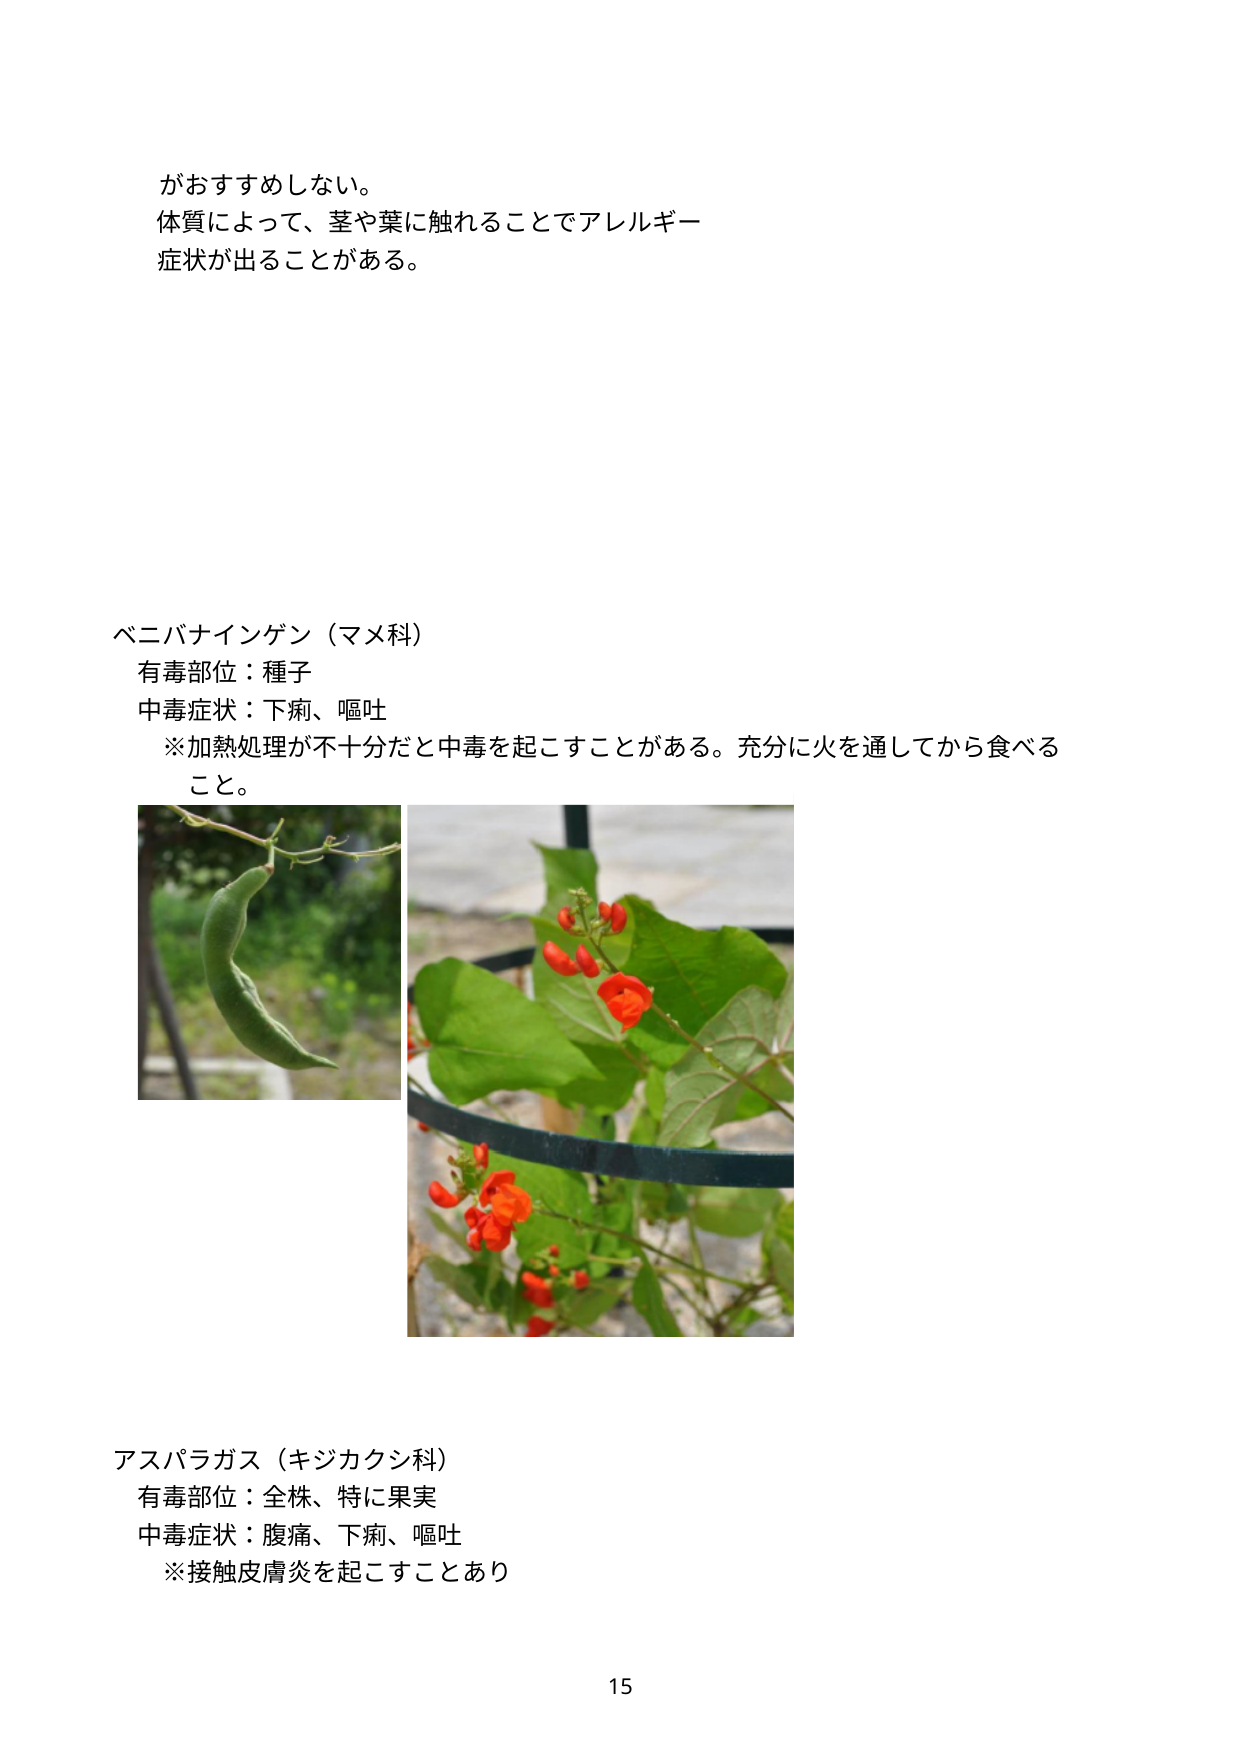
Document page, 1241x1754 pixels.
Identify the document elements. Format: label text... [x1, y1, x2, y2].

text がおすすめしない。 [134, 164, 1128, 202]
text 体質によって、茎や葉に触れることでアレルギー [156, 202, 1128, 239]
text 有毒部位：全株、特に果実 [112, 1477, 1128, 1514]
text 症状が出ることがある。 [112, 239, 1128, 277]
text ベニバナインゲン（マメ科） [112, 614, 1128, 652]
text 中毒症状：下痢、嘔吐 [112, 689, 1128, 727]
text 中毒症状：腹痛、下痢、嘔吐 [112, 1514, 1128, 1552]
text アスパラガス（キジカクシ科） [112, 1439, 1128, 1477]
text ※接触皮膚炎を起こすことあり [112, 1552, 1128, 1589]
text 有毒部位：種子 [112, 652, 1128, 689]
text こと。 [112, 764, 1128, 802]
text ※加熱処理が不十分だと中毒を起こすことがある。充分に火を通してから食べる [112, 727, 1128, 764]
